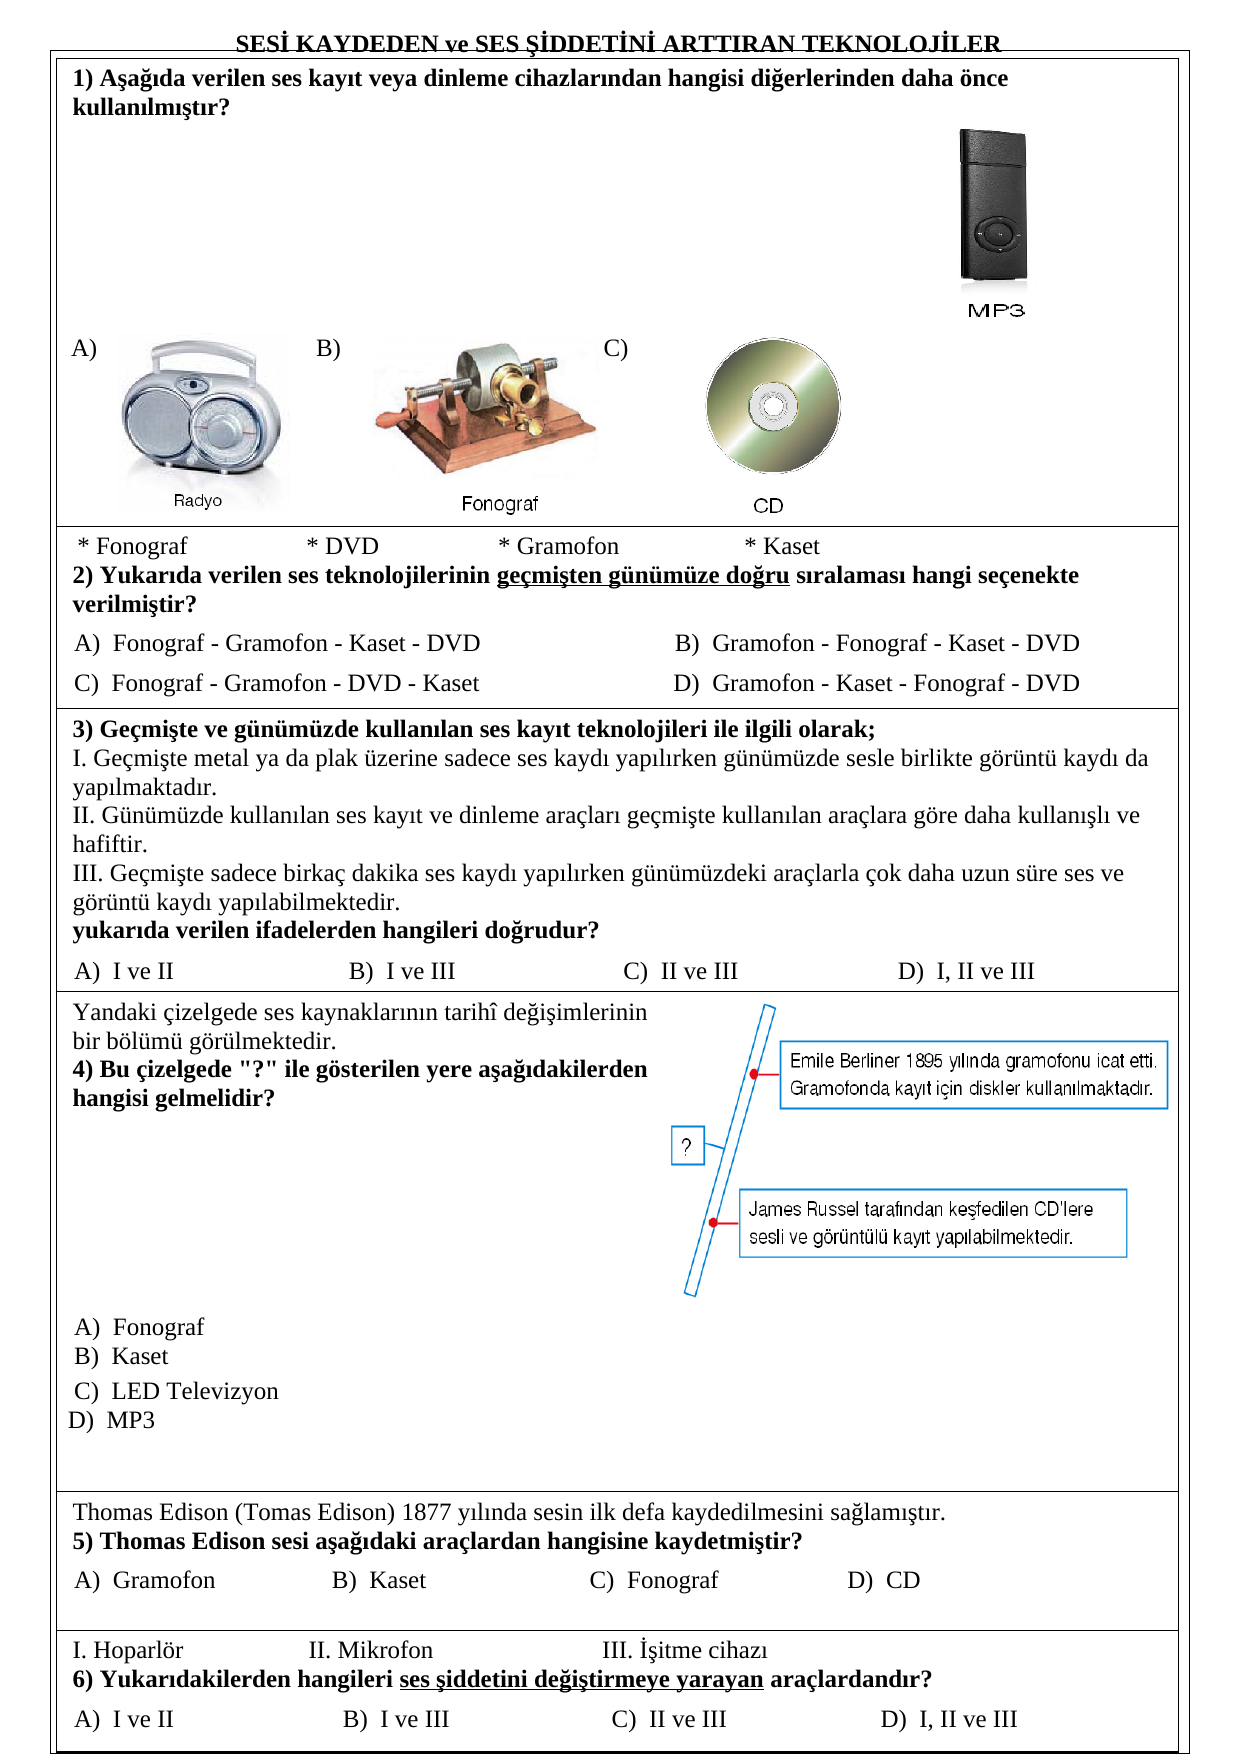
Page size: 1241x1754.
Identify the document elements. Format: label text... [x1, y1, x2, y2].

picture [699, 336, 853, 520]
picture [117, 333, 290, 515]
table_cell [57, 527, 68, 708]
table_header [57, 59, 1178, 526]
picture [372, 337, 603, 523]
table_cell [1171, 1492, 1178, 1629]
table_cell C) LED Televizyon D) MP3 [57, 992, 1178, 1491]
table_cell [57, 1492, 68, 1629]
text SESİ KAYDEDEN ve SES ŞİDDETİNİ ARTTIRAN TEKNOLOJİLER [56, 29, 1181, 50]
table_cell [57, 1631, 1178, 1751]
picture [666, 998, 1175, 1302]
table_cell [57, 709, 68, 991]
picture [947, 122, 1040, 326]
